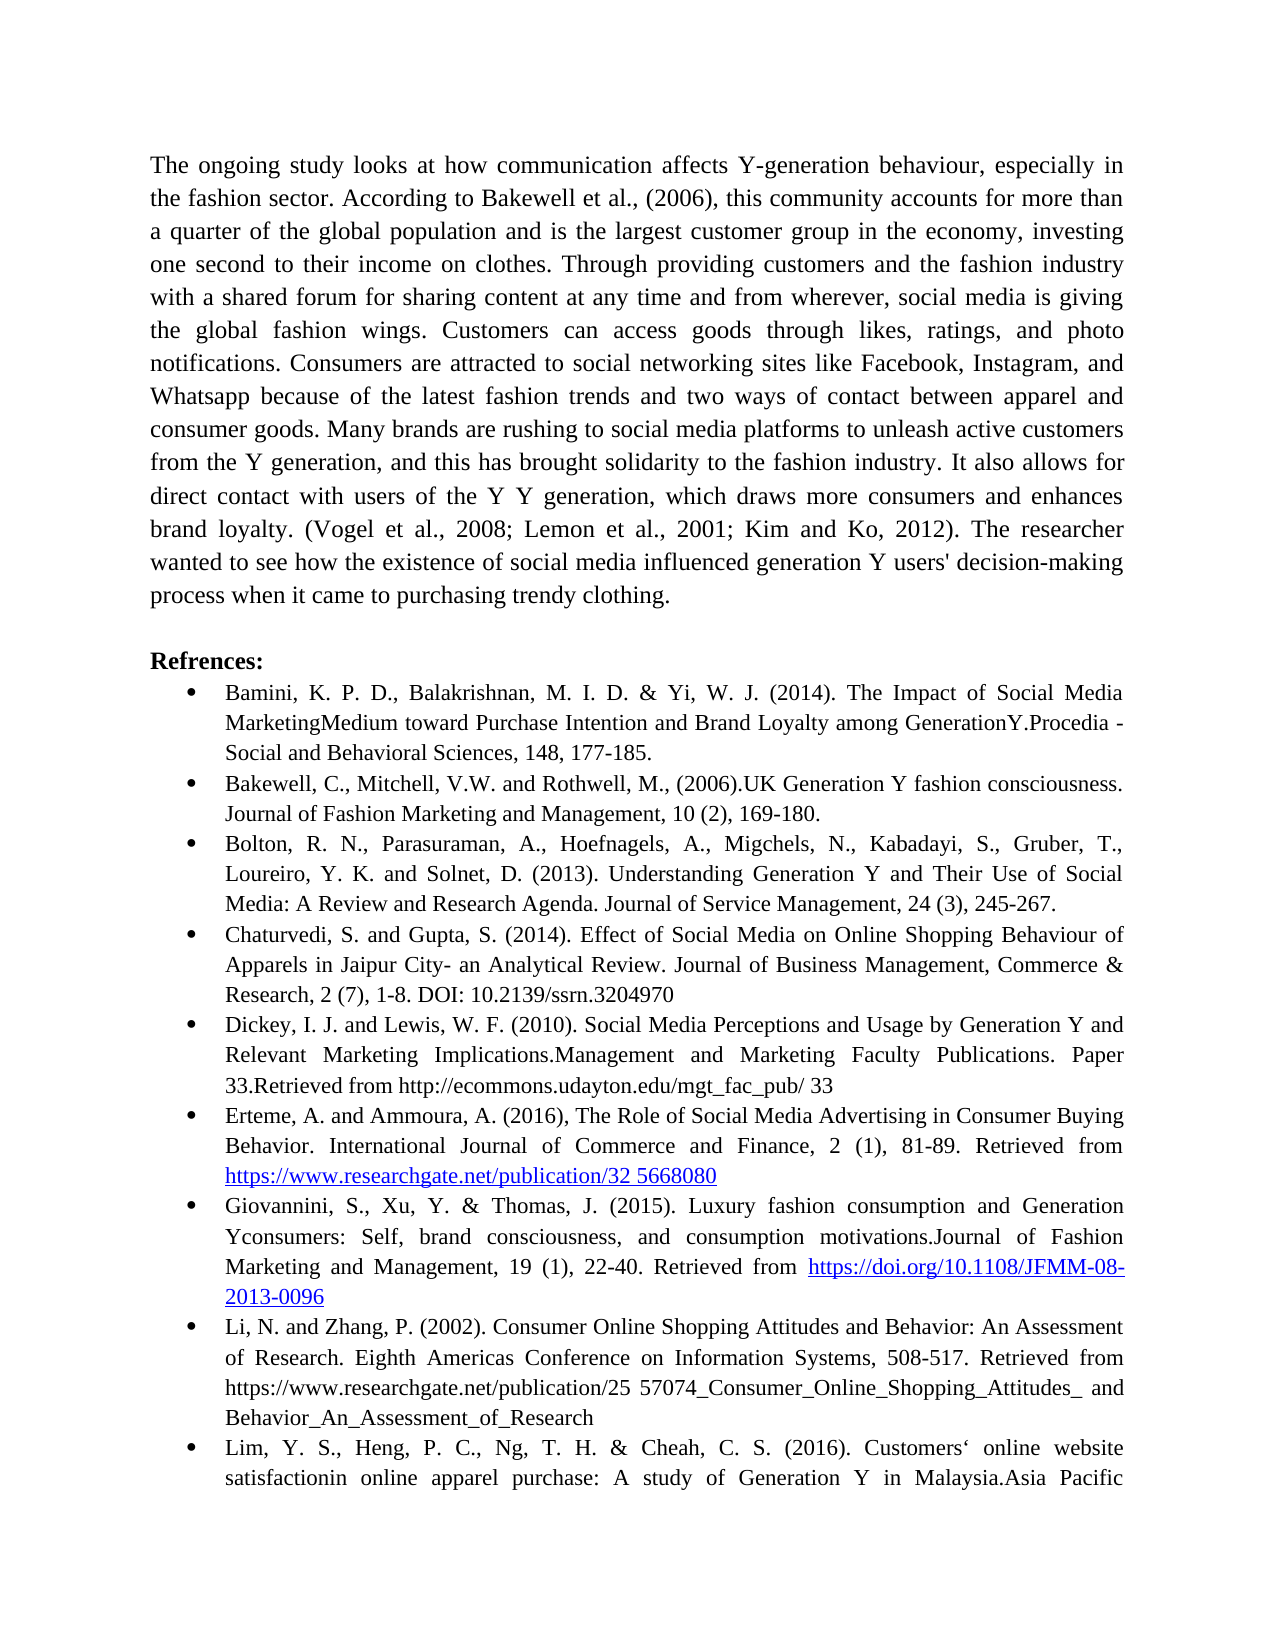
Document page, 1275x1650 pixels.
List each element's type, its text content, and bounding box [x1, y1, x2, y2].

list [187, 1434, 1125, 1491]
list Dickey, I. J. and Lewis, W. F. (2010). Social Media Perceptions and Usage by Generation Y and Relevant Marketing Implications.Management and Marketing Faculty Publications. Paper 33.Retrieved from http://ecommons.udayton.edu/mgt_fac_pub/ 33 [187, 1011, 1125, 1098]
list Erteme, A. and Ammoura, A. (2016), The Role of Social Media Advertising in Consumer Buying Behavior. International Journal of Commerce and Finance, 2 (1), 81-89. Retrieved from https://www.researchgate.net/publication/32 5668080 [187, 1102, 1125, 1189]
list Bakewell, C., Mitchell, V.W. and Rothwell, M., (2006).UK Generation Y fashion consciousness. Journal of Fashion Marketing and Management, 10 (2), 169-180. [187, 769, 1125, 826]
list Bolton, R. N., Parasuraman, A., Hoefnagels, A., Migchels, N., Kabadayi, S., Gruber, T., Loureiro, Y. K. and Solnet, D. (2013). Understanding Generation Y and Their Use of Social Media: A Review and Research Agenda. Journal of Service Management, 24 (3), 245-267. [187, 830, 1125, 917]
list Chaturvedi, S. and Gupta, S. (2014). Effect of Social Media on Online Shopping Behaviour of Apparels in Jaipur City- an Analytical Review. Journal of Business Management, Commerce & Research, 2 (7), 1-8. DOI: 10.2139/ssrn.3204970 [187, 921, 1125, 1007]
list Bamini, K. P. D., Balakrishnan, M. I. D. & Yi, W. J. (2014). The Impact of Social Media MarketingMedium toward Purchase Intention and Brand Loyalty among GenerationY.Procedia - Social and Behavioral Sciences, 148, 177-185. [187, 679, 1125, 766]
text Refrences: [150, 646, 1125, 675]
text The ongoing study looks at how communication affects Y-generation behaviour, especially in the fashion sector. According to Bakewell et al., (2006), this community accounts for more than a quarter of the global population and is the largest customer group in the economy, investing one second to their income on clothes. Through providing customers and the fashion industry with a shared forum for sharing content at any time and from wherever, social media is giving the global fashion wings. Customers can access goods through likes, ratings, and photo notifications. Consumers are attracted to social networking sites like Facebook, Instagram, and Whatsapp because of the latest fashion trends and two ways of contact between apparel and consumer goods. Many brands are rushing to social media platforms to unleash active customers from the Y generation, and this has brought solidarity to the fashion industry. It also allows for direct contact with users of the Y Y generation, which draws more consumers and enhances brand loyalty. (Vogel et al., 2008; Lemon et al., 2001; Kim and Ko, 2012). The researcher wanted to see how the existence of social media influenced generation Y users' decision-making process when it came to purchasing trendy clothing. [150, 150, 1125, 609]
list Li, N. and Zhang, P. (2002). Consumer Online Shopping Attitudes and Behavior: An Assessment of Research. Eighth Americas Conference on Information Systems, 508-517. Retrieved from https://www.researchgate.net/publication/25 57074_Consumer_Online_Shopping_Attitudes_ and Behavior_An_Assessment_of_Research [187, 1313, 1125, 1430]
list Giovannini, S., Xu, Y. & Thomas, J. (2015). Luxury fashion consumption and Generation Yconsumers: Self, brand consciousness, and consumption motivations.Journal of Fashion Marketing and Management, 19 (1), 22-40. Retrieved from https://doi.org/10.1108/JFMM-08-2013-0096 [187, 1192, 1125, 1309]
